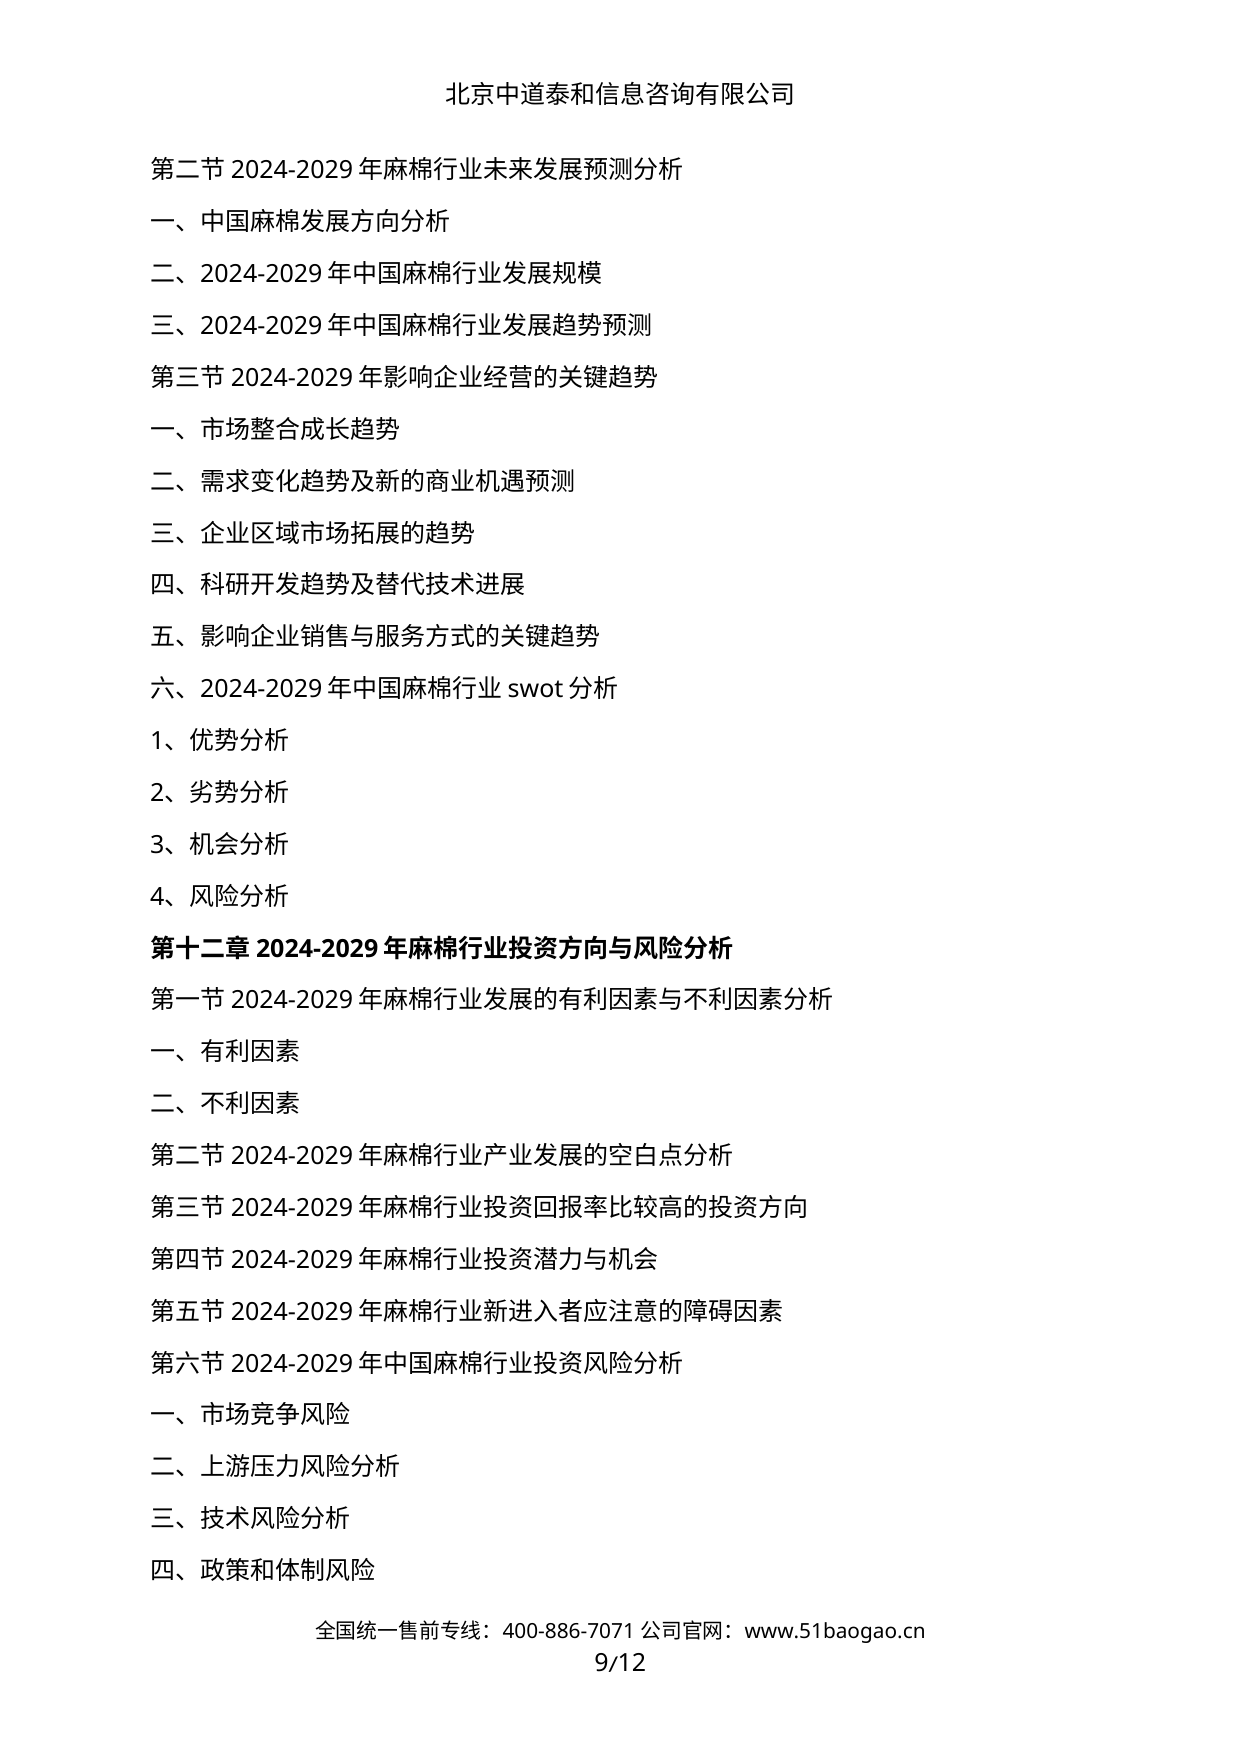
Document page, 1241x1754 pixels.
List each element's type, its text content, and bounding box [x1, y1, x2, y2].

text 一、市场整合成长趋势 [150, 409, 1090, 446]
text 四、科研开发趋势及替代技术进展 [150, 565, 1090, 601]
text 第二节 2024-2029年麻棉行业未来发展预测分析 [150, 150, 1090, 186]
text 三、企业区域市场拓展的趋势 [150, 513, 1090, 549]
text 一、市场竞争风险 [150, 1395, 1090, 1431]
text 一、有利因素 [150, 1032, 1090, 1068]
text 1、优势分析 [150, 721, 1090, 757]
text 三、2024-2029年中国麻棉行业发展趋势预测 [150, 306, 1090, 342]
text 第六节 2024-2029年中国麻棉行业投资风险分析 [150, 1343, 1090, 1379]
text 二、2024-2029年中国麻棉行业发展规模 [150, 254, 1090, 290]
text 五、影响企业销售与服务方式的关键趋势 [150, 617, 1090, 653]
text 六、2024-2029年中国麻棉行业swot分析 [150, 669, 1090, 705]
text 第二节 2024-2029年麻棉行业产业发展的空白点分析 [150, 1136, 1090, 1172]
text 第三节 2024-2029年影响企业经营的关键趋势 [150, 357, 1090, 394]
text 三、技术风险分析 [150, 1499, 1090, 1535]
text 四、政策和体制风险 [150, 1551, 1090, 1587]
text 第五节 2024-2029年麻棉行业新进入者应注意的障碍因素 [150, 1291, 1090, 1327]
text 3、机会分析 [150, 824, 1090, 861]
text 4、风险分析 [150, 876, 1090, 912]
text 二、需求变化趋势及新的商业机遇预测 [150, 461, 1090, 497]
text 二、不利因素 [150, 1084, 1090, 1120]
text 第三节 2024-2029年麻棉行业投资回报率比较高的投资方向 [150, 1187, 1090, 1224]
text 一、中国麻棉发展方向分析 [150, 202, 1090, 238]
text 二、上游压力风险分析 [150, 1447, 1090, 1483]
text 2、劣势分析 [150, 772, 1090, 809]
text 第一节 2024-2029年麻棉行业发展的有利因素与不利因素分析 [150, 980, 1090, 1016]
text 第十二章 2024-2029年麻棉行业投资方向与风险分析 [150, 928, 1090, 964]
text 第四节 2024-2029年麻棉行业投资潜力与机会 [150, 1239, 1090, 1276]
